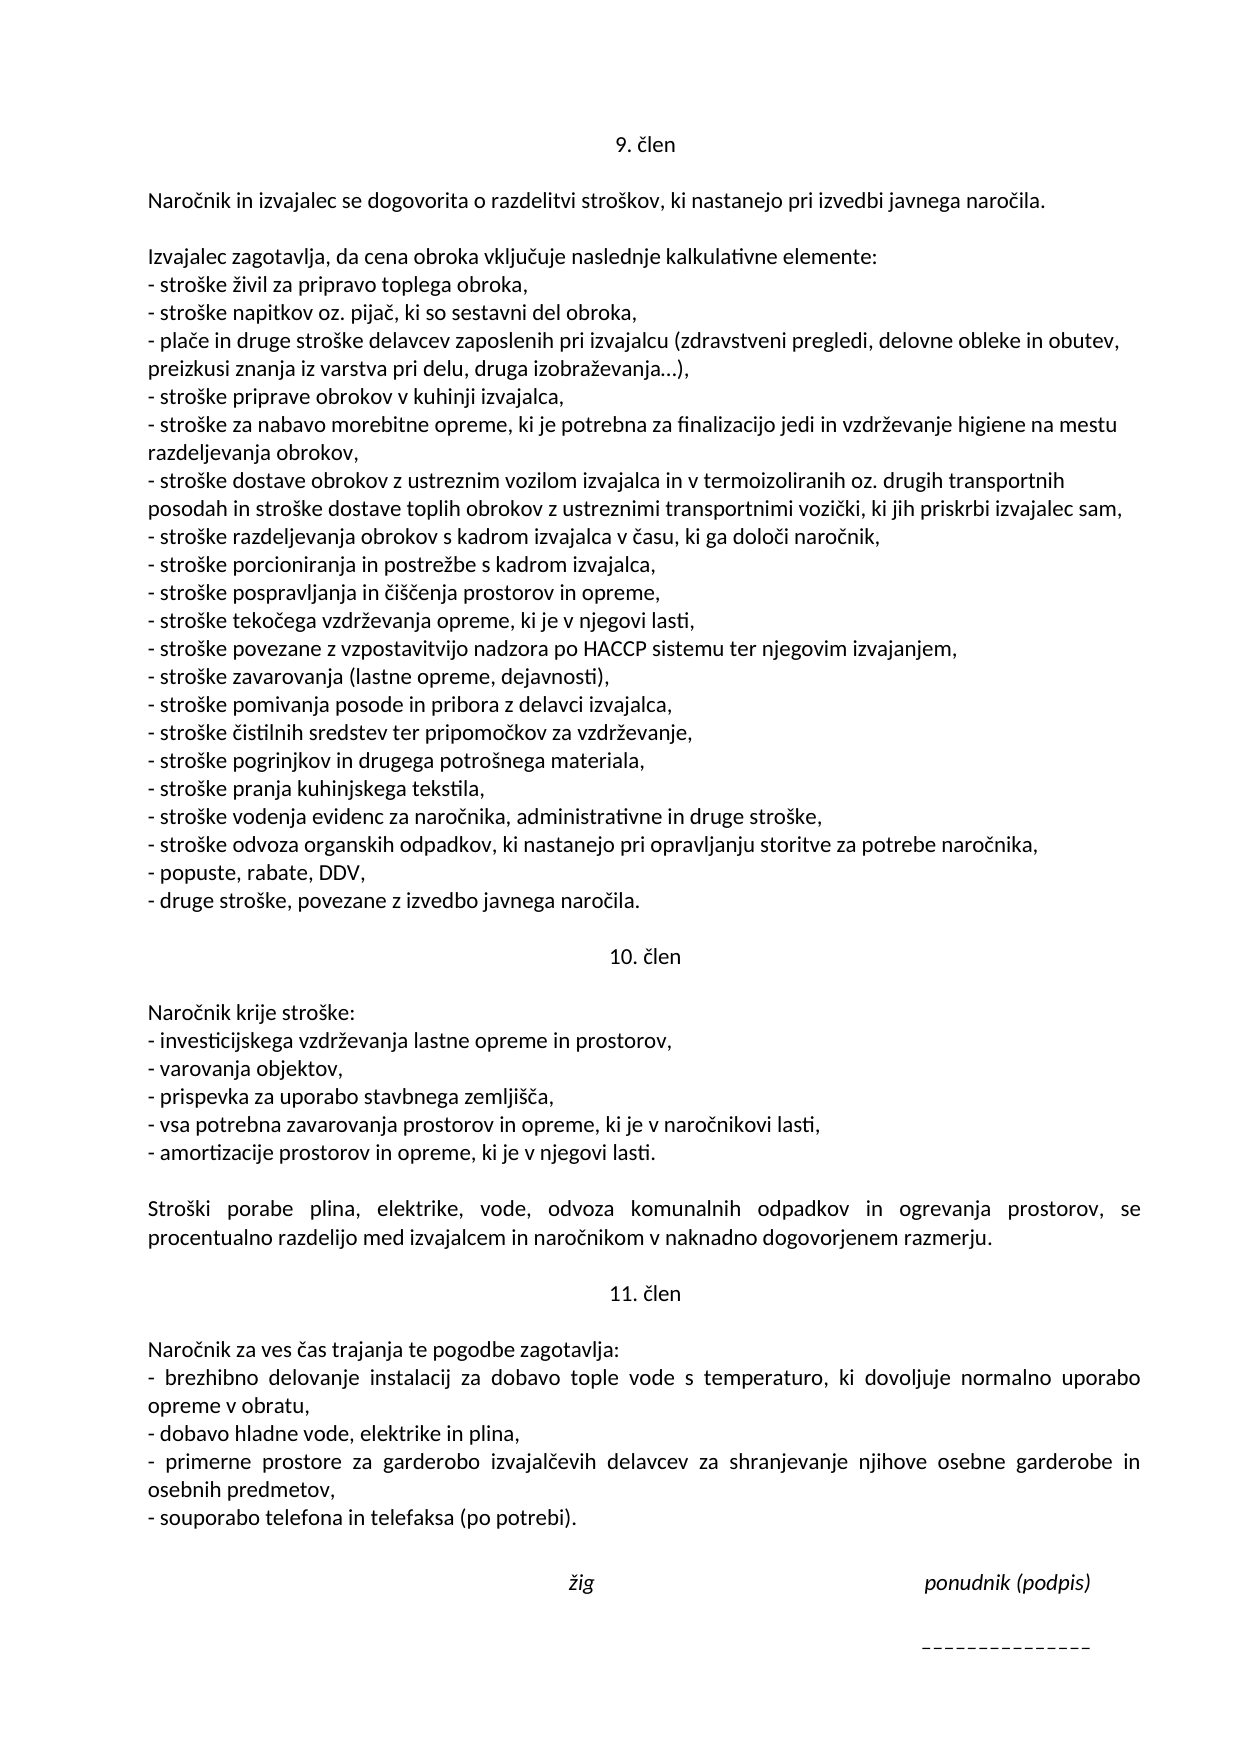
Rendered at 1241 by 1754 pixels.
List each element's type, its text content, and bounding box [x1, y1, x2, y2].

list - popuste, rabate, DDV, [148, 858, 1143, 886]
text - stroške napitkov oz. pijač, ki so sestavni del obroka, [148, 298, 1143, 326]
list - stroške pogrinjkov in drugega potrošnega materiala, [148, 746, 1143, 774]
text - stroške živil za pripravo toplega obroka, [148, 270, 1143, 298]
list - stroške zavarovanja (lastne opreme, dejavnosti), [148, 662, 1143, 690]
list - stroške tekočega vzdrževanja opreme, ki je v njegovi lasti, [148, 606, 1143, 634]
list - druge stroške, povezane z izvedbo javnega naročila. [148, 886, 1143, 914]
text - plače in druge stroške delavcev zaposlenih pri izvajalcu (zdravstveni pregledi, delovne obleke in obutev, preizkusi znanja iz varstva pri delu, druga izobraževanja…), [148, 326, 1143, 382]
list - stroške pranja kuhinjskega tekstila, [148, 774, 1143, 802]
list - stroške čistilnih sredstev ter pripomočkov za vzdrževanje, [148, 718, 1143, 746]
list 9. člen [148, 130, 1143, 158]
list - stroške pomivanja posode in pribora z delavci izvajalca, [148, 690, 1143, 718]
list - souporabo telefona in telefaksa (po potrebi). [148, 1503, 1143, 1531]
list - stroške povezane z vzpostavitvijo nadzora po HACCP sistemu ter njegovim izvajanjem, [148, 634, 1143, 662]
text - stroške dostave obrokov z ustreznim vozilom izvajalca in v termoizoliranih oz. drugih transportnih posodah in stroške dostave toplih obrokov z ustreznimi transportnimi vozički, ki jih priskrbi izvajalec sam, [148, 466, 1143, 522]
text - stroške priprave obrokov v kuhinji izvajalca, [148, 382, 1143, 410]
list Naročnik za ves čas trajanja te pogodbe zagotavlja: [148, 1335, 1143, 1363]
list Naročnik krije stroške: [148, 998, 1143, 1026]
list Naročnik in izvajalec se dogovorita o razdelitvi stroškov, ki nastanejo pri izvedbi javnega naročila. [148, 186, 1143, 214]
list - stroške porcioniranja in postrežbe s kadrom izvajalca, [148, 550, 1143, 578]
list - varovanja objektov, [148, 1054, 1143, 1082]
list - stroške odvoza organskih odpadkov, ki nastanejo pri opravljanju storitve za potrebe naročnika, [148, 830, 1143, 858]
list - primerne prostore za garderobo izvajalčevih delavcev za shranjevanje njihove osebne garderobe in osebnih predmetov, [148, 1447, 1143, 1503]
text - stroške za nabavo morebitne opreme, ki je potrebna za finalizacijo jedi in vzdrževanje higiene na mestu razdeljevanja obrokov, [148, 410, 1143, 466]
list - investicijskega vzdrževanja lastne opreme in prostorov, [148, 1026, 1143, 1054]
list Izvajalec zagotavlja, da cena obroka vključuje naslednje kalkulativne elemente: [148, 242, 1143, 270]
text - stroške razdeljevanja obrokov s kadrom izvajalca v času, ki ga določi naročnik, [148, 522, 1143, 550]
list - vsa potrebna zavarovanja prostorov in opreme, ki je v naročnikovi lasti, [148, 1111, 1143, 1138]
list - dobavo hladne vode, elektrike in plina, [148, 1419, 1143, 1447]
list - stroške vodenja evidenc za naročnika, administrativne in druge stroške, [148, 802, 1143, 830]
list - brezhibno delovanje instalacij za dobavo tople vode s temperaturo, ki dovoljuje normalno uporabo opreme v obratu, [148, 1363, 1143, 1419]
list 10. člen [148, 942, 1143, 970]
list Stroški porabe plina, elektrike, vode, odvoza komunalnih odpadkov in ogrevanja prostorov, se procentualno razdelijo med izvajalcem in naročnikom v naknadno dogovorjenem razmerju. [148, 1194, 1143, 1251]
list 11. člen [148, 1279, 1143, 1307]
list - amortizacije prostorov in opreme, ki je v njegovi lasti. [148, 1138, 1143, 1167]
list - prispevka za uporabo stavbnega zemljišča, [148, 1082, 1143, 1111]
list - stroške pospravljanja in čiščenja prostorov in opreme, [148, 578, 1143, 606]
